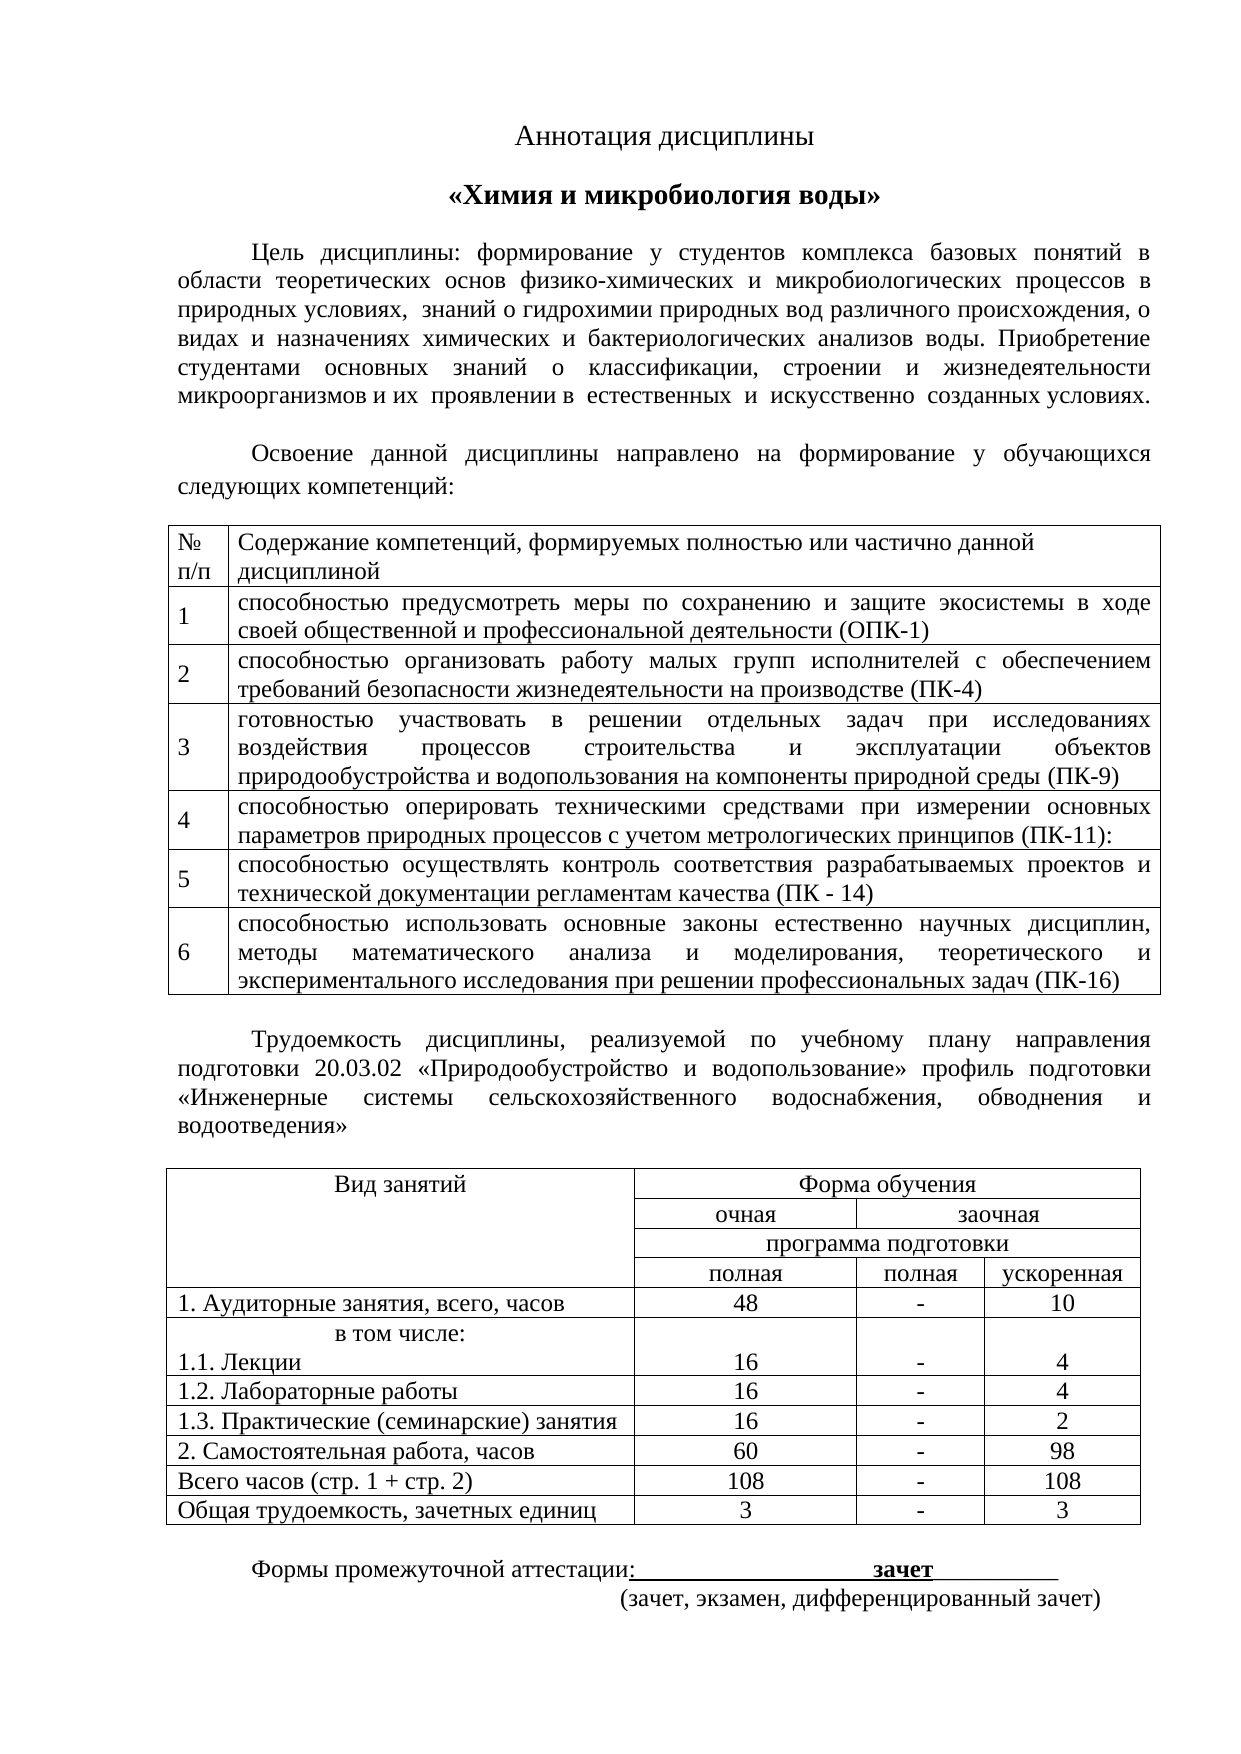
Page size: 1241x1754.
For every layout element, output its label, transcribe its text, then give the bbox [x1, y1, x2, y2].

table_cell способностью организовать работу малых групп исполнителей с обеспечением требований безопасности жизнедеятельности на производстве (ПК-4) [229, 645, 1160, 703]
table_cell 3 [985, 1496, 1140, 1524]
table_cell 48 [635, 1288, 856, 1317]
table_cell 4 [985, 1376, 1140, 1405]
text (зачет, экзамен, дифференцированный зачет) [177, 1583, 1152, 1612]
text «Химия и микробиология воды» [177, 177, 1152, 211]
table_cell полная [857, 1258, 984, 1287]
table_cell способностью использовать основные законы естественно научных дисциплин, методы математического анализа и моделирования, теоретического и экспериментального исследования при решении профессиональных задач (ПК-16) [229, 908, 1160, 994]
text Освоение данной дисциплины направлено на формирование у обучающихся следующих компетенций: [177, 438, 1152, 500]
table_cell Всего часов (стр. 1 + стр. 2) [167, 1466, 634, 1494]
text Цель дисциплины: формирование у студентов комплекса базовых понятий в области теоретических основ физико-химических и микробиологических процессов в природных условиях, знаний о гидрохимии природных вод различного происхождения, о видах и назначениях химических и бактериологических анализов воды. Приобретение студентами основных знаний о классификации, строении и жизнедеятельности микроорганизмов и их проявлении в естественных и искусственно созданных условиях. [177, 237, 1152, 409]
table_cell очная [635, 1199, 856, 1227]
table_cell - [857, 1376, 984, 1405]
table_cell программа подготовки [635, 1229, 1140, 1257]
text Трудоемкость дисциплины, реализуемой по учебному плану направления подготовки 20.03.02 «Природообустройство и водопользование» профиль подготовки «Инженерные системы сельскохозяйственного водоснабжения, обводнения и водоотведения» [177, 1024, 1152, 1139]
table_header Форма обучения [635, 1169, 1140, 1198]
table_cell Общая трудоемкость, зачетных единиц [167, 1496, 634, 1524]
table_cell способностью предусмотреть меры по сохранению и защите экосистемы в ходе своей общественной и профессиональной деятельности (ОПК-1) [229, 587, 1160, 644]
table_header Вид занятий [167, 1169, 634, 1287]
table_cell готовностью участвовать в решении отдельных задач при исследованиях воздействия процессов строительства и эксплуатации объектов природообустройства и водопользования на компоненты природной среды (ПК-9) [229, 704, 1160, 790]
table_cell 2. Самостоятельная работа, часов [167, 1436, 634, 1465]
text Аннотация дисциплины [177, 118, 1152, 152]
table_cell 1 [169, 587, 228, 644]
table_cell - [857, 1436, 984, 1465]
table_cell - [857, 1466, 984, 1494]
table_cell полная [635, 1258, 856, 1287]
table_cell 2 [985, 1406, 1140, 1435]
table_cell 60 [635, 1436, 856, 1465]
table_cell 98 [985, 1436, 1140, 1465]
table_cell 1.3. Практические (семинарские) занятия [167, 1406, 634, 1435]
table_cell 1.2. Лабораторные работы [167, 1376, 634, 1405]
table_cell 108 [635, 1466, 856, 1494]
table_cell 108 [985, 1466, 1140, 1494]
table_cell в том числе: 1.1. Лекции [167, 1318, 634, 1375]
table_cell 6 [169, 908, 228, 994]
table_header № п/п [169, 526, 228, 586]
table_header Содержание компетенций, формируемых полностью или частично данной дисциплиной [229, 526, 1160, 586]
table_cell ускоренная [985, 1258, 1140, 1287]
table_cell - [857, 1496, 984, 1524]
table_cell 3 [169, 704, 228, 790]
table_cell - [857, 1406, 984, 1435]
table_cell 1. Аудиторные занятия, всего, часов [167, 1288, 634, 1317]
table_cell 4 [985, 1318, 1140, 1375]
table_cell заочная [857, 1199, 1140, 1227]
table_cell 5 [169, 850, 228, 907]
table_cell 10 [985, 1288, 1140, 1317]
table_cell 2 [169, 645, 228, 703]
table_cell 16 [635, 1406, 856, 1435]
table_cell 16 [635, 1318, 856, 1375]
table_cell 3 [635, 1496, 856, 1524]
table_cell - [857, 1318, 984, 1375]
table_cell способностью осуществлять контроль соответствия разрабатываемых проектов и технической документации регламентам качества (ПК - 14) [229, 850, 1160, 907]
text Формы промежуточной аттестации: зачет__________ [177, 1554, 1152, 1583]
table_cell - [857, 1288, 984, 1317]
table_cell способностью оперировать техническими средствами при измерении основных параметров природных процессов с учетом метрологических принципов (ПК-11): [229, 791, 1160, 848]
table_cell 16 [635, 1376, 856, 1405]
table_cell 4 [169, 791, 228, 848]
